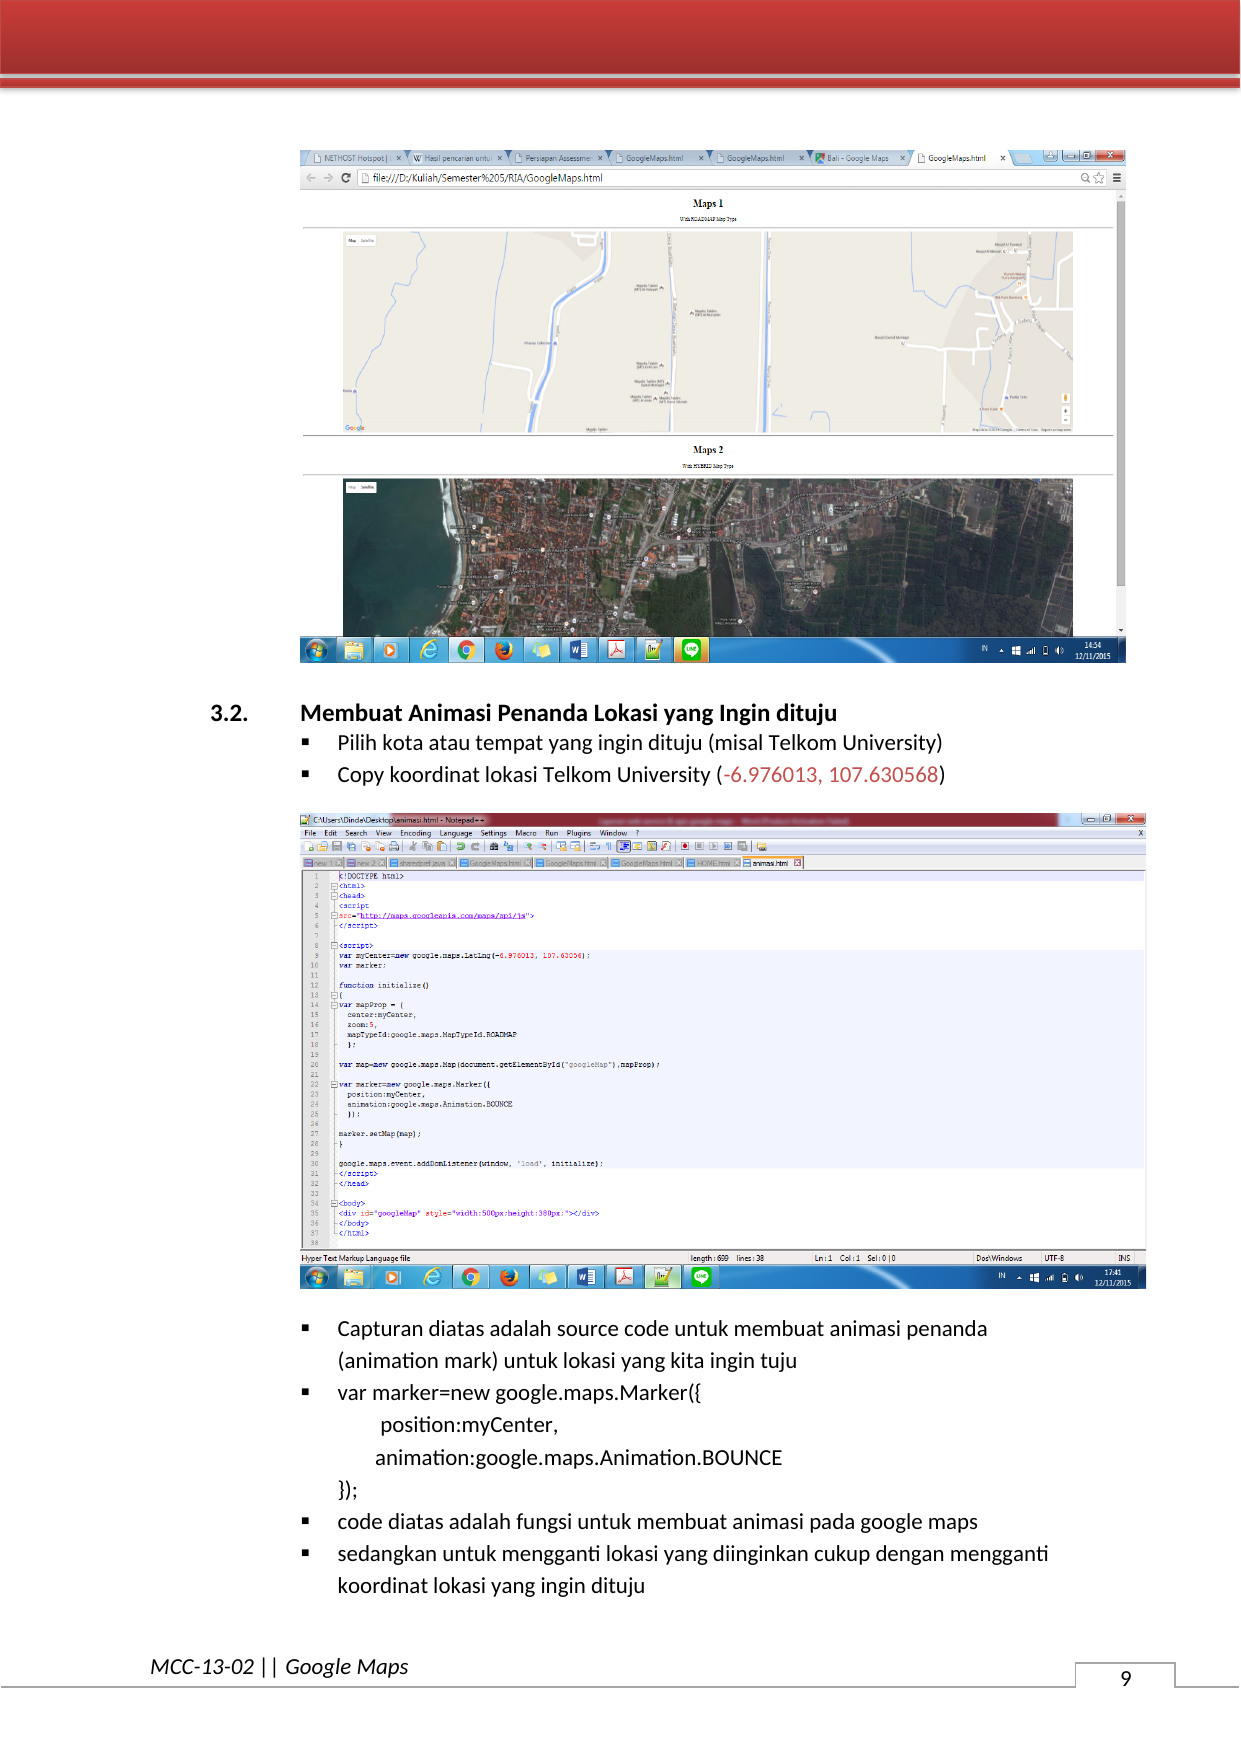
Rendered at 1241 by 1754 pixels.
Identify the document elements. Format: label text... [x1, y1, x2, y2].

picture [300, 150, 1126, 663]
list code diatas adalah fungsi untuk membuat animasi pada google maps [300, 1507, 1090, 1535]
list sedangkan untuk mengganti lokasi yang diinginkan cukup dengan mengganti koordinat lokasi yang ingin dituju [300, 1539, 1090, 1599]
list var marker=new google.maps.Marker({ [300, 1378, 1090, 1406]
picture [300, 813, 1147, 1289]
list Pilih kota atau tempat yang ingin dituju (misal Telkom University) [300, 728, 1090, 756]
list animation:google.maps.Animation.BOUNCE [337, 1443, 1090, 1471]
list Capturan diatas adalah source code untuk membuat animasi penanda (animation mark) untuk lokasi yang kita ingin tuju [300, 1314, 1090, 1374]
subtitle 3.2. Membuat Animasi Penanda Lokasi yang Ingin dituju [210, 697, 1090, 728]
list }); [337, 1475, 1090, 1503]
list position:myCenter, [337, 1411, 1090, 1439]
list Copy koordinat lokasi Telkom University (-6.976013, 107.630568) [300, 760, 1090, 788]
